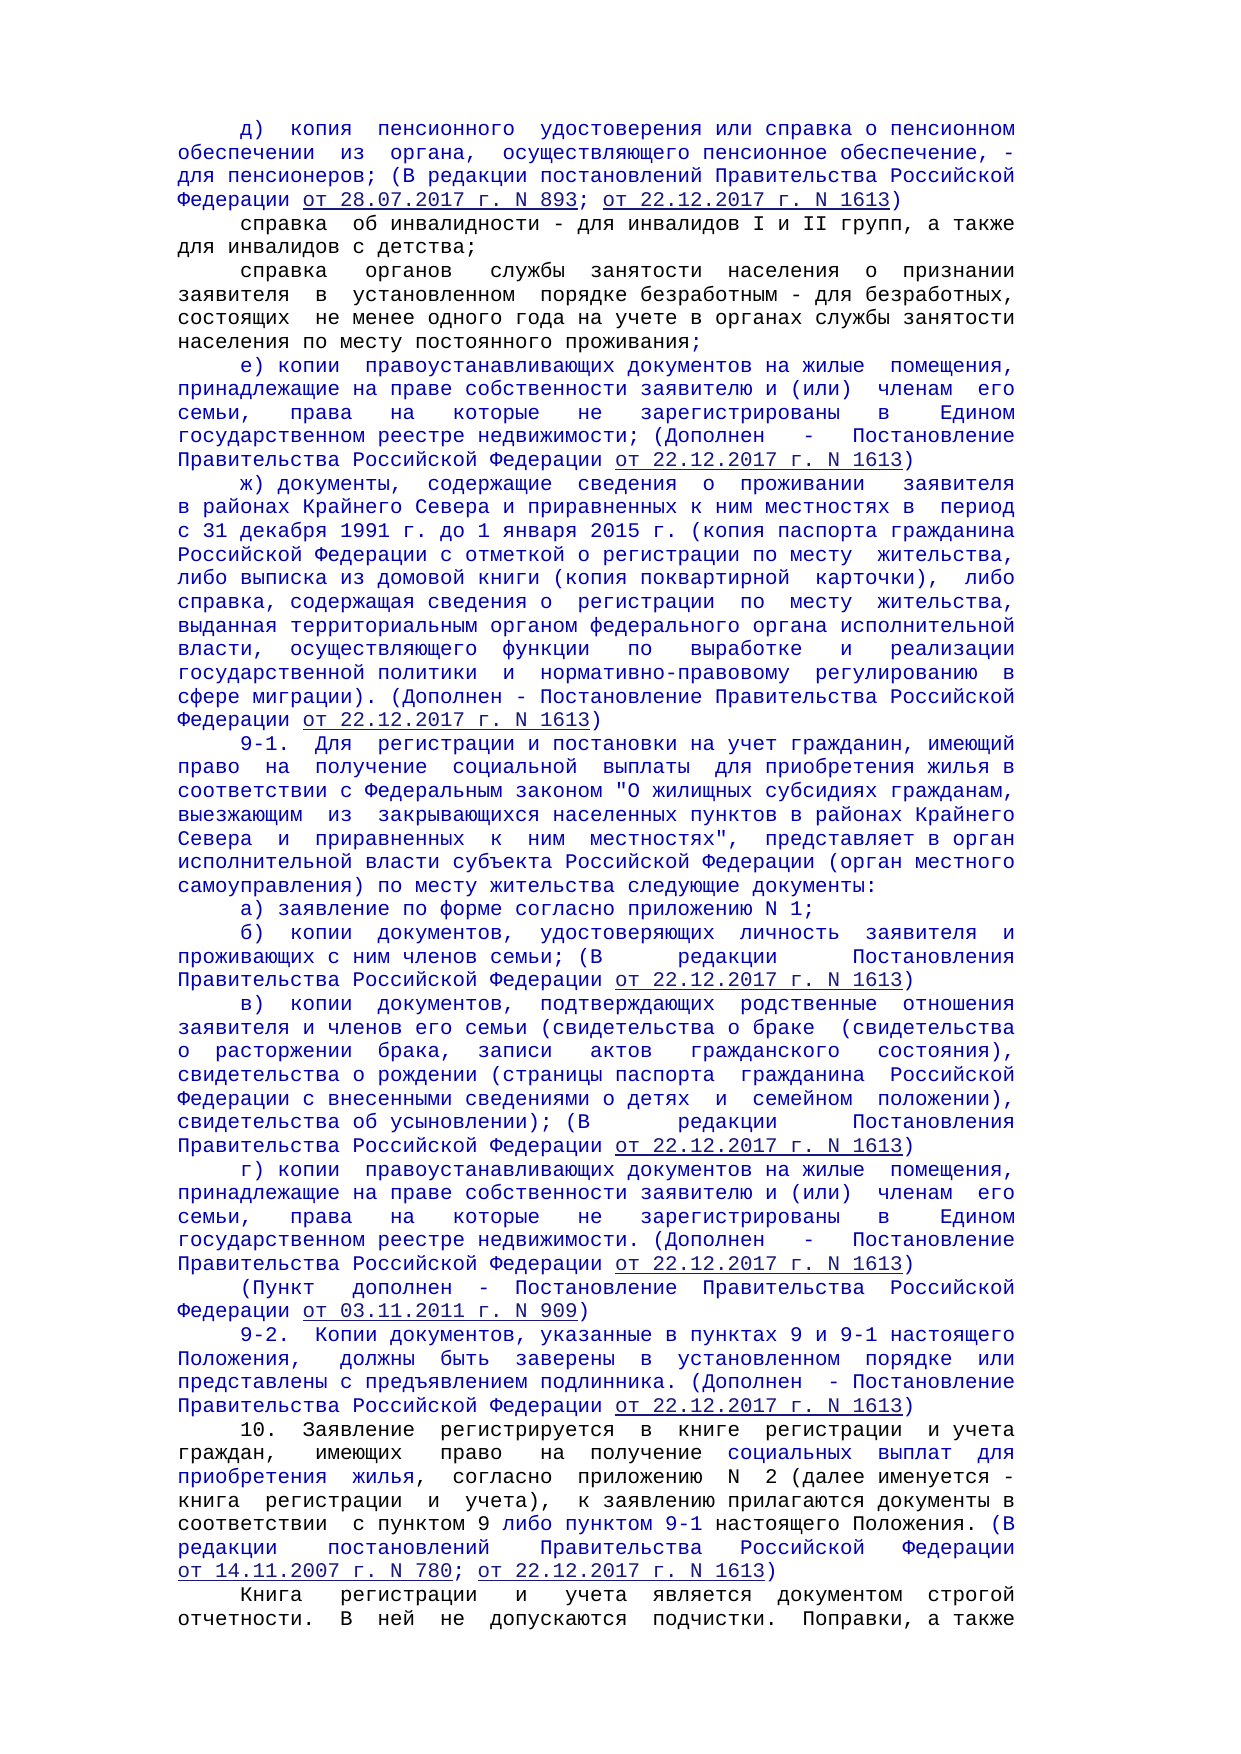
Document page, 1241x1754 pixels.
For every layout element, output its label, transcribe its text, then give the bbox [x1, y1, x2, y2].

text о расторжении брака, записи актов гражданского состояния), [177, 1040, 1152, 1064]
text отчетности. В ней не допускаются подчистки. Поправки, а также [177, 1608, 1152, 1631]
text Федерации от 03.11.2011 г. N 909) [177, 1300, 1152, 1324]
text свидетельства о рождении (страницы паспорта гражданина Российской [177, 1064, 1152, 1088]
text е) копии правоустанавливающих документов на жилые помещения, [177, 354, 1152, 378]
text Федерации от 28.07.2017 г. N 893; от 22.12.2017 г. N 1613) [177, 189, 1152, 213]
text представлены с предъявлением подлинника. (Дополнен - Постановление [177, 1371, 1152, 1395]
text Правительства Российской Федерации от 22.12.2017 г. N 1613) [177, 1253, 1152, 1277]
text заявителя в установленном порядке безработным - для безработных, [177, 284, 1152, 307]
text б) копии документов, удостоверяющих личность заявителя и [177, 922, 1152, 946]
text (Пункт дополнен - Постановление Правительства Российской [177, 1277, 1152, 1300]
text Правительства Российской Федерации от 22.12.2017 г. N 1613) [177, 1395, 1152, 1419]
text населения по месту постоянного проживания; [177, 331, 1152, 354]
text Севера и приравненных к ним местностях", представляет в орган [177, 827, 1152, 851]
text Российской Федерации с отметкой о регистрации по месту жительства, [177, 544, 1152, 567]
text исполнительной власти субъекта Российской Федерации (орган местного [177, 851, 1152, 875]
text справка органов службы занятости населения о признании [177, 260, 1152, 284]
text 9-1. Для регистрации и постановки на учет гражданин, имеющий [177, 733, 1152, 757]
text книга регистрации и учета), к заявлению прилагаются документы в [177, 1489, 1152, 1513]
text состоящих не менее одного года на учете в органах службы занятости [177, 307, 1152, 331]
text государственном реестре недвижимости; (Дополнен - Постановление [177, 426, 1152, 449]
text выданная территориальным органом федерального органа исполнительной [177, 615, 1152, 638]
text Правительства Российской Федерации от 22.12.2017 г. N 1613) [177, 969, 1152, 993]
text для инвалидов с детства; [177, 236, 1152, 260]
text редакции постановлений Правительства Российской Федерации [177, 1537, 1152, 1561]
text свидетельства об усыновлении); (В редакции Постановления [177, 1111, 1152, 1135]
text в районах Крайнего Севера и приравненных к ним местностях в период [177, 496, 1152, 520]
text Федерации от 22.12.2017 г. N 1613) [177, 709, 1152, 733]
text заявителя и членов его семьи (свидетельства о браке (свидетельства [177, 1017, 1152, 1040]
text 10. Заявление регистрируется в книге регистрации и учета [177, 1419, 1152, 1442]
text 9-2. Копии документов, указанные в пунктах 9 и 9-1 настоящего [177, 1324, 1152, 1348]
text с 31 декабря 1991 г. до 1 января 2015 г. (копия паспорта гражданина [177, 520, 1152, 544]
text Положения, должны быть заверены в установленном порядке или [177, 1348, 1152, 1371]
text проживающих с ним членов семьи; (В редакции Постановления [177, 946, 1152, 969]
text Книга регистрации и учета является документом строгой [177, 1584, 1152, 1608]
text либо выписка из домовой книги (копия поквартирной карточки), либо [177, 567, 1152, 591]
text семьи, права на которые не зарегистрированы в Едином [177, 1206, 1152, 1229]
text Правительства Российской Федерации от 22.12.2017 г. N 1613) [177, 449, 1152, 473]
text государственной политики и нормативно-правовому регулированию в [177, 662, 1152, 686]
text выезжающим из закрывающихся населенных пунктов в районах Крайнего [177, 804, 1152, 827]
text а) заявление по форме согласно приложению N 1; [177, 898, 1152, 922]
text справка, содержащая сведения о регистрации по месту жительства, [177, 591, 1152, 615]
text сфере миграции). (Дополнен - Постановление Правительства Российской [177, 686, 1152, 709]
text самоуправления) по месту жительства следующие документы: [177, 875, 1152, 898]
text приобретения жилья, согласно приложению N 2 (далее именуется - [177, 1466, 1152, 1489]
text обеспечении из органа, осуществляющего пенсионное обеспечение, - [177, 142, 1152, 165]
text Правительства Российской Федерации от 22.12.2017 г. N 1613) [177, 1135, 1152, 1158]
text справка об инвалидности - для инвалидов I и II групп, а также [177, 213, 1152, 236]
text ж) документы, содержащие сведения о проживании заявителя [177, 473, 1152, 496]
text от 14.11.2007 г. N 780; от 22.12.2017 г. N 1613) [177, 1561, 1152, 1584]
text принадлежащие на праве собственности заявителю и (или) членам его [177, 1182, 1152, 1206]
text соответствии с Федеральным законом "О жилищных субсидиях гражданам, [177, 780, 1152, 804]
text право на получение социальной выплаты для приобретения жилья в [177, 757, 1152, 780]
text г) копии правоустанавливающих документов на жилые помещения, [177, 1158, 1152, 1182]
text государственном реестре недвижимости. (Дополнен - Постановление [177, 1229, 1152, 1253]
text граждан, имеющих право на получение социальных выплат для [177, 1442, 1152, 1466]
text принадлежащие на праве собственности заявителю и (или) членам его [177, 378, 1152, 402]
text соответствии с пунктом 9 либо пунктом 9-1 настоящего Положения. (В [177, 1513, 1152, 1537]
text в) копии документов, подтверждающих родственные отношения [177, 993, 1152, 1017]
text власти, осуществляющего функции по выработке и реализации [177, 638, 1152, 662]
text Федерации с внесенными сведениями о детях и семейном положении), [177, 1088, 1152, 1111]
text д) копия пенсионного удостоверения или справка о пенсионном [177, 118, 1152, 142]
text семьи, права на которые не зарегистрированы в Едином [177, 402, 1152, 426]
text для пенсионеров; (В редакции постановлений Правительства Российской [177, 165, 1152, 189]
